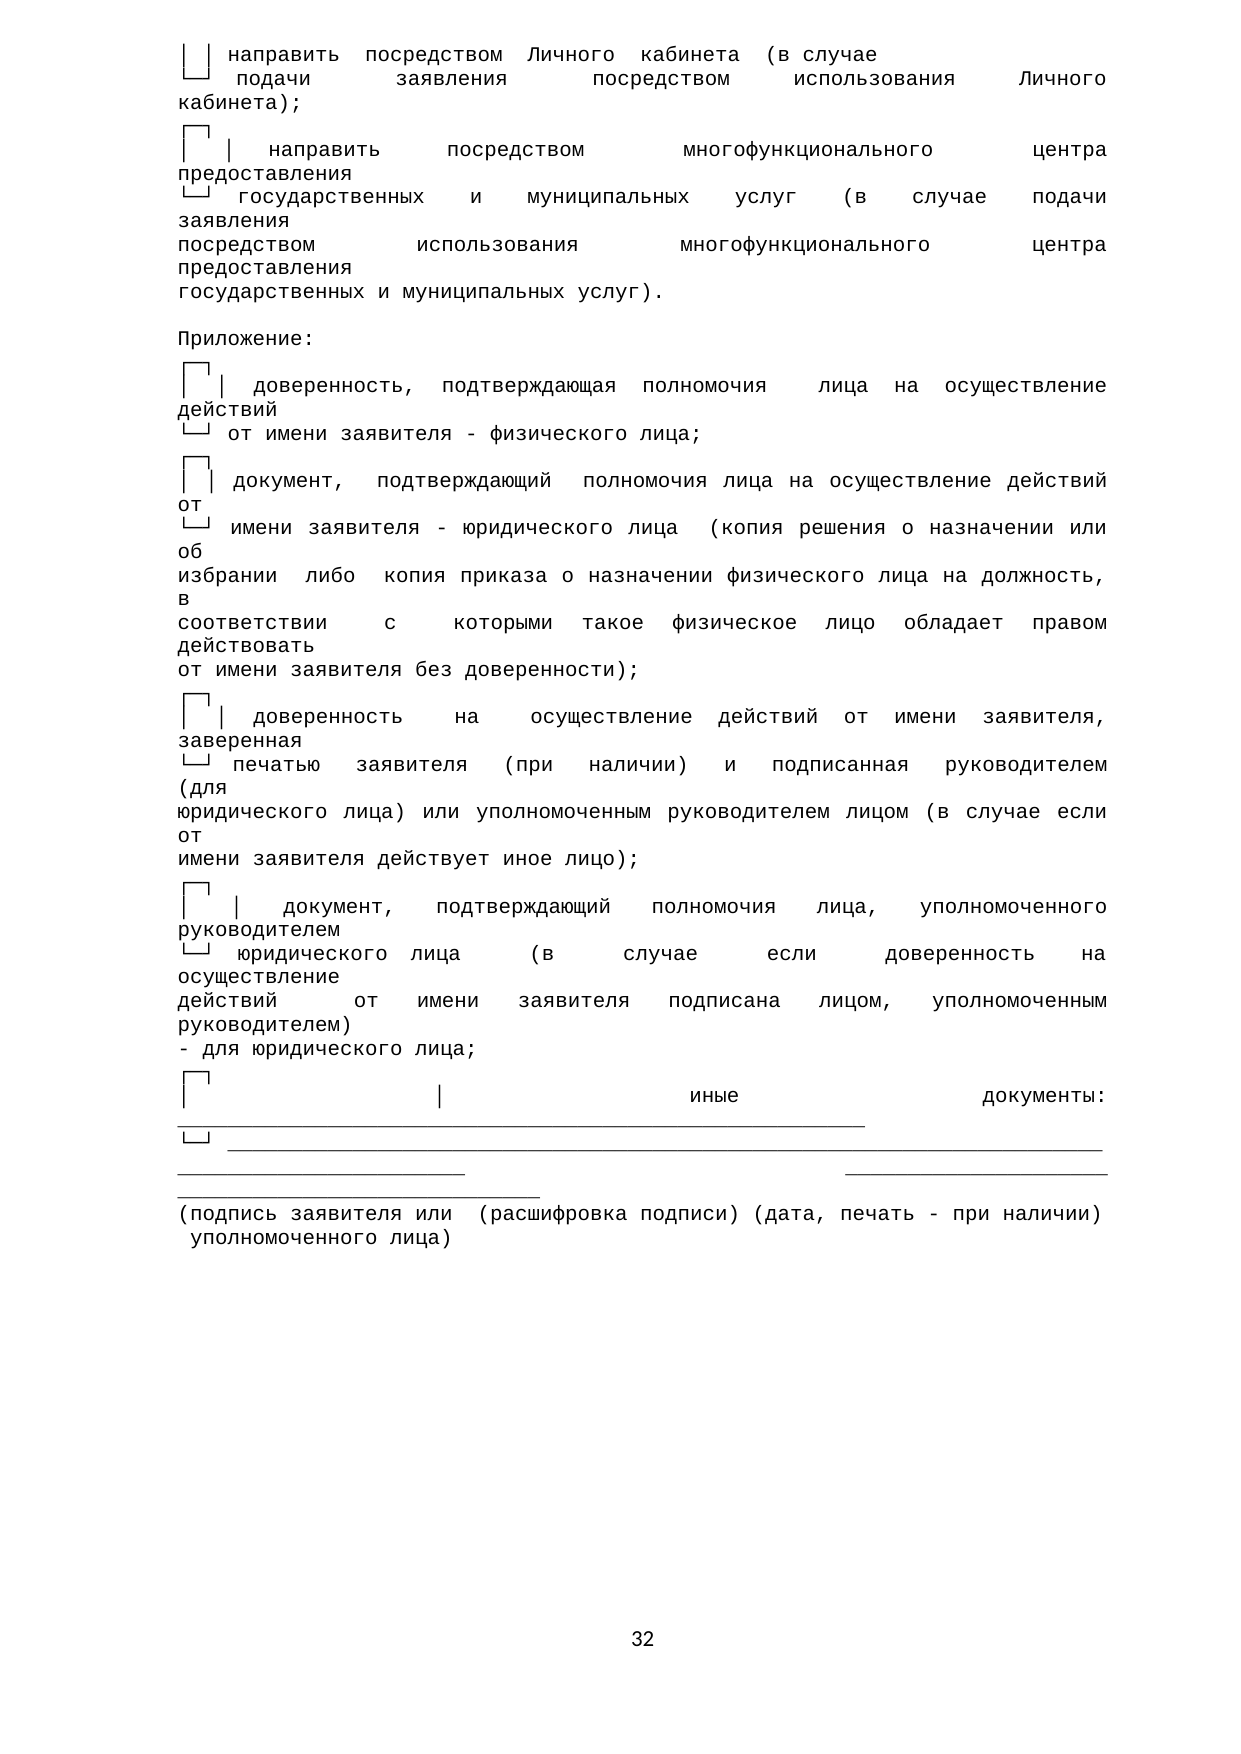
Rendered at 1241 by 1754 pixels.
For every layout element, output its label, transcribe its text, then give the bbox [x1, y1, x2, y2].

text ┌─┐ [177, 446, 1107, 470]
text юридического лица) или уполномоченным руководителем лицом (в случае если от [177, 801, 1107, 848]
text уполномоченного лица) [177, 1227, 1107, 1250]
text │ │ документ, подтверждающий полномочия лица на осуществление действий от [177, 470, 1107, 517]
text действий от имени заявителя подписана лицом, уполномоченным руководителем) [177, 990, 1107, 1037]
text └─┘ печатью заявителя (при наличии) и подписанная руководителем (для [177, 754, 1107, 801]
text (подпись заявителя или (расшифровка подписи) (дата, печать - при наличии) [177, 1203, 1107, 1227]
text ┌─┐ [177, 872, 1107, 896]
text от имени заявителя без доверенности); [177, 659, 1107, 683]
text │ │ иные документы: _______________________________________________________ [177, 1085, 1107, 1132]
text └─┘ имени заявителя - юридического лица (копия решения о назначении или об [177, 517, 1107, 564]
text ┌─┐ [177, 1061, 1107, 1085]
text └─┘ подачи заявления посредством использования Личного кабинета); [177, 68, 1107, 115]
text │ │ направить посредством многофункционального центра предоставления [177, 139, 1107, 186]
text имени заявителя действует иное лицо); [177, 848, 1107, 872]
text │ │ доверенность на осуществление действий от имени заявителя, заверенная [177, 706, 1107, 754]
text посредством использования многофункционального центра предоставления [177, 233, 1107, 281]
text - для юридического лица; [177, 1037, 1107, 1061]
text │ │ направить посредством Личного кабинета (в случае [177, 44, 1107, 68]
text ┌─┐ [177, 683, 1107, 706]
text └─┘ от имени заявителя - физического лица; [177, 423, 1107, 446]
text соответствии с которыми такое физическое лицо обладает правом действовать [177, 612, 1107, 659]
text государственных и муниципальных услуг). [177, 281, 1107, 304]
text Приложение: [177, 328, 1107, 352]
text └─┘ юридического лица (в случае если доверенность на осуществление [177, 943, 1107, 990]
text ┌─┐ [177, 115, 1107, 139]
text └─┘ государственных и муниципальных услуг (в случае подачи заявления [177, 186, 1107, 233]
text │ │ доверенность, подтверждающая полномочия лица на осуществление действий [177, 375, 1107, 423]
text избрании либо копия приказа о назначении физического лица на должность, в [177, 564, 1107, 612]
text _______________________ _____________________ _____________________________ [177, 1156, 1107, 1203]
text └─┘ ______________________________________________________________________ [177, 1132, 1107, 1156]
text ┌─┐ [177, 352, 1107, 375]
text │ │ документ, подтверждающий полномочия лица, уполномоченного руководителем [177, 896, 1107, 943]
